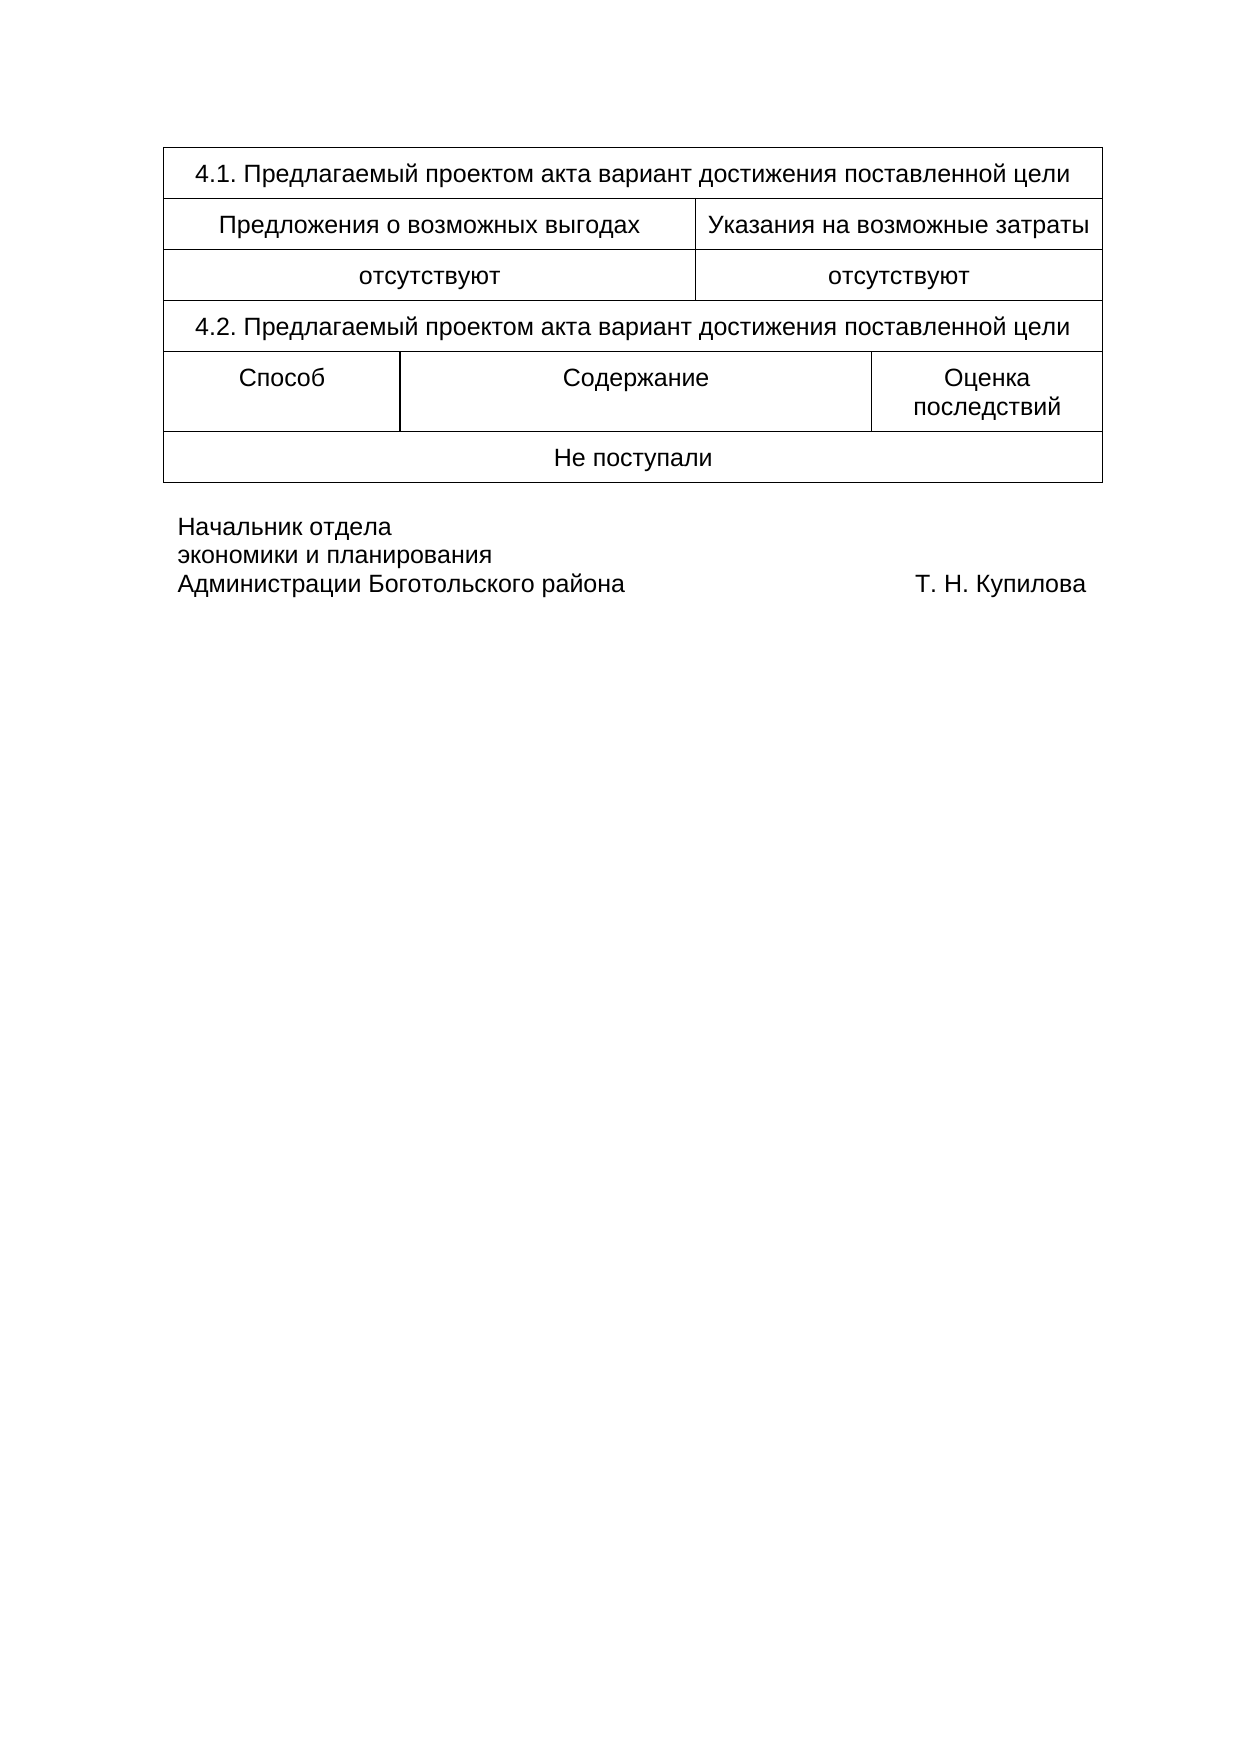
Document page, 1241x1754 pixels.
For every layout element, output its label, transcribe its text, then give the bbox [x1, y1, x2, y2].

table_cell Указания на возможные затраты [696, 199, 1102, 249]
table_cell Способ [164, 352, 399, 431]
text Начальник отдела [177, 512, 1152, 540]
table_cell отсутствуют [696, 250, 1102, 300]
table_header 4.1. Предлагаемый проектом акта вариант достижения поставленной цели [164, 148, 1102, 198]
table_cell Не поступали [164, 432, 1102, 482]
table_cell Содержание [401, 352, 871, 431]
text экономики и планирования [177, 540, 1152, 569]
table_cell 4.2. Предлагаемый проектом акта вариант достижения поставленной цели [164, 301, 1102, 351]
table_cell Предложения о возможных выгодах [164, 199, 695, 249]
table_cell Оценка последствий [872, 352, 1102, 431]
table_cell отсутствуют [164, 250, 695, 300]
text Администрации Боготольского района Т. Н. Купилова [177, 569, 1152, 598]
